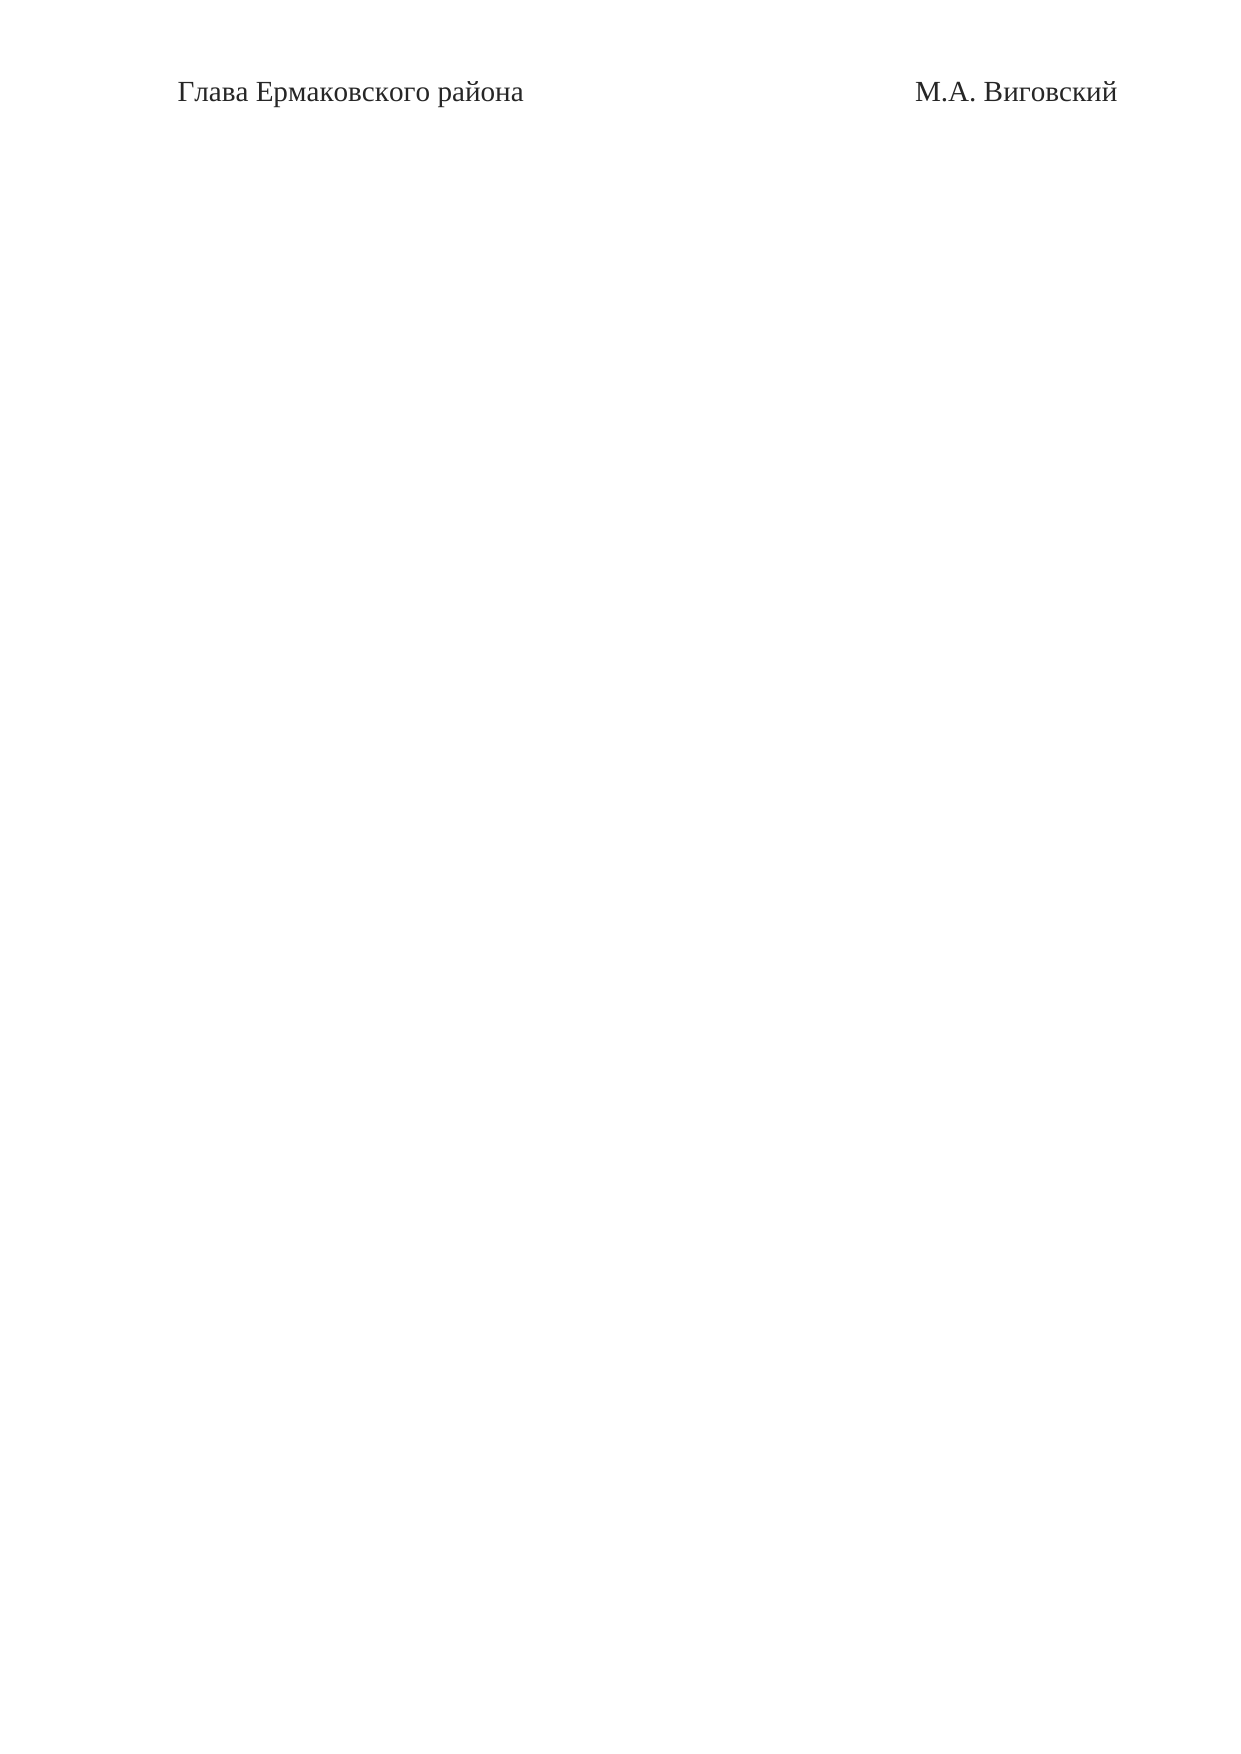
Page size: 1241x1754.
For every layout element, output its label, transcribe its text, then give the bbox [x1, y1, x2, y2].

text Глава Ермаковского района М.А. Виговский [177, 74, 1152, 107]
